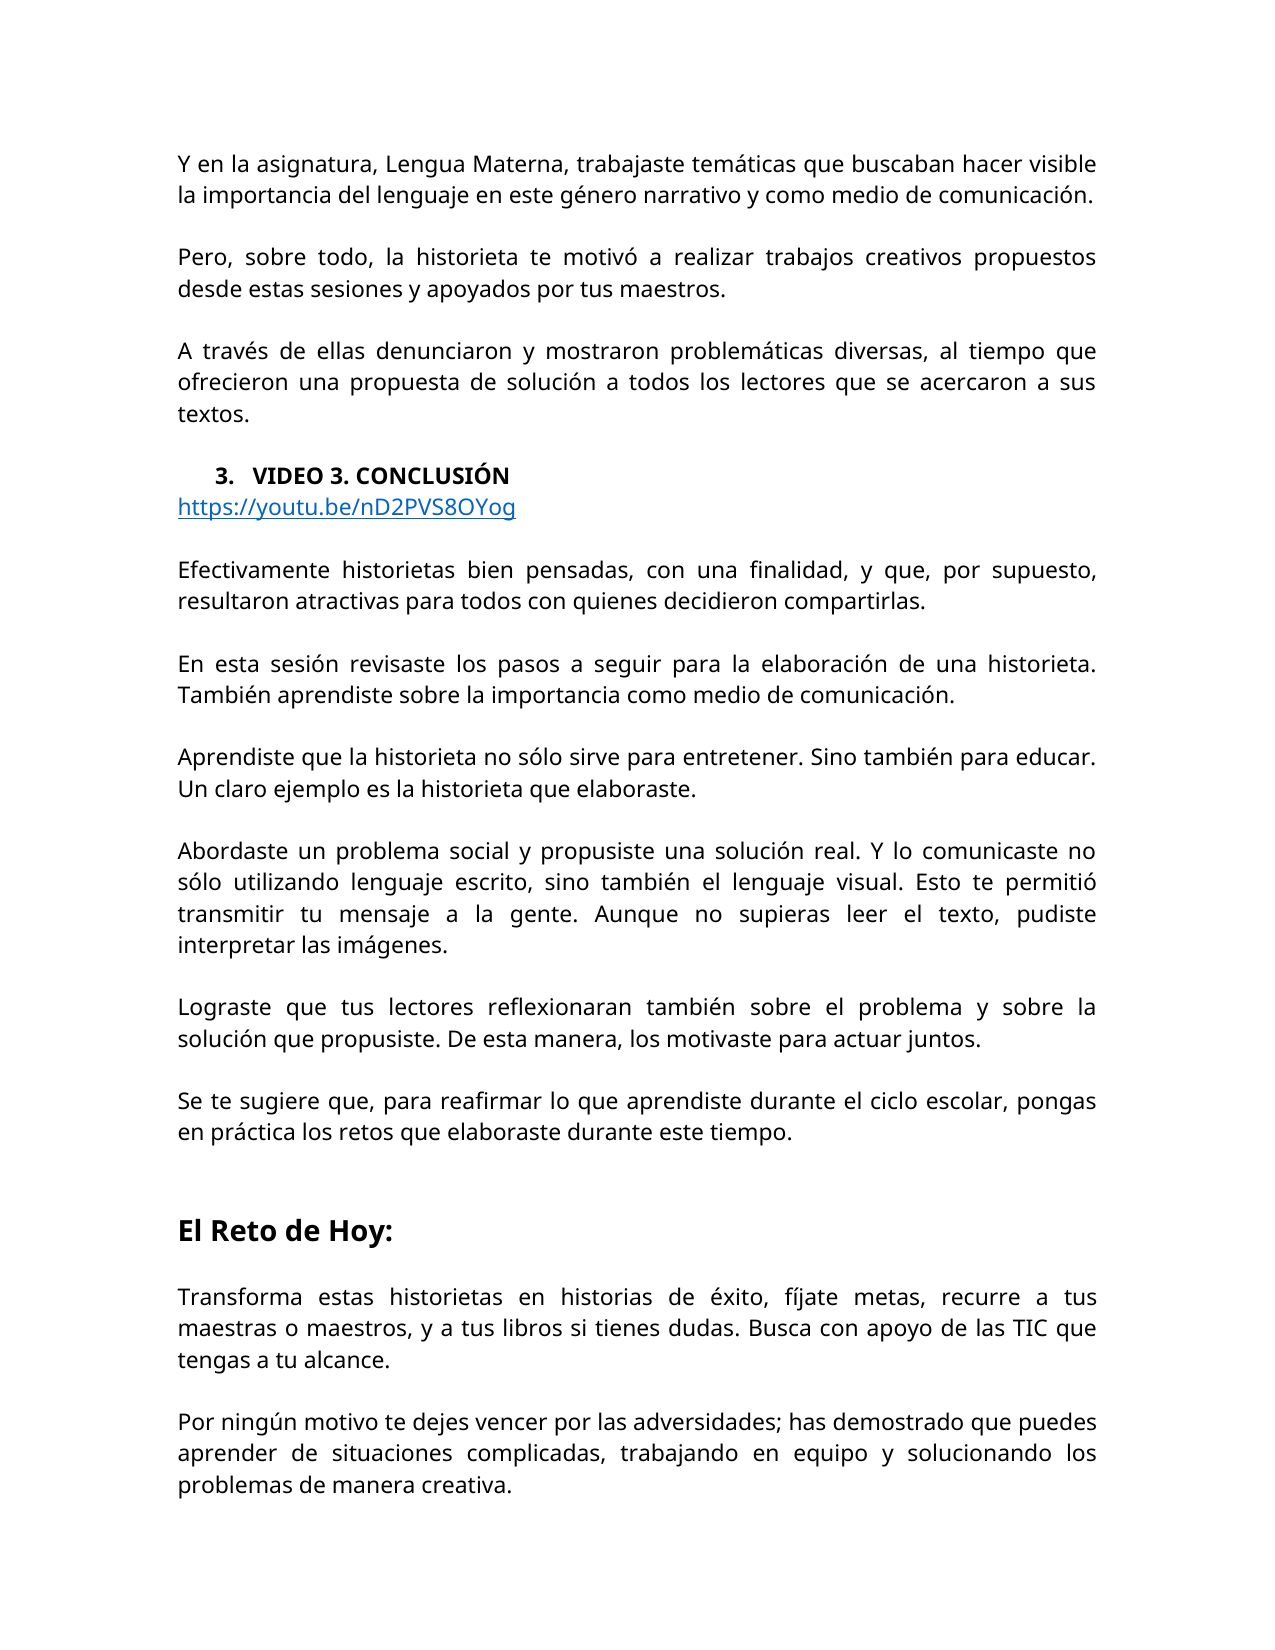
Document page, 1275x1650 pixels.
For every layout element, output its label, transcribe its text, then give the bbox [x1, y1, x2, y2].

text Transforma estas historietas en historias de éxito, fíjate metas, recurre a tus maestras o maestros, y a tus libros si tienes dudas. Busca con apoyo de las TIC que tengas a tu alcance. [177, 1281, 1098, 1375]
text https://youtu.be/nD2PVS8OYog [177, 491, 1098, 523]
text Lograste que tus lectores reflexionaran también sobre el problema y sobre la solución que propusiste. De esta manera, los motivaste para actuar juntos. [177, 991, 1098, 1054]
text En esta sesión revisaste los pasos a seguir para la elaboración de una historieta. También aprendiste sobre la importancia como medio de comunicación. [177, 648, 1098, 710]
text A través de ellas denunciaron y mostraron problemáticas diversas, al tiempo que ofrecieron una propuesta de solución a todos los lectores que se acercaron a sus textos. [177, 335, 1098, 429]
text Abordaste un problema social y propusiste una solución real. Y lo comunicaste no sólo utilizando lenguaje escrito, sino también el lenguaje visual. Esto te permitió transmitir tu mensaje a la gente. Aunque no supieras leer el texto, pudiste interpretar las imágenes. [177, 835, 1098, 960]
text Efectivamente historietas bien pensadas, con una finalidad, y que, por supuesto, resultaron atractivas para todos con quienes decidieron compartirlas. [177, 554, 1098, 616]
text Se te sugiere que, para reafirmar lo que aprendiste durante el ciclo escolar, pongas en práctica los retos que elaboraste durante este tiempo. [177, 1085, 1098, 1148]
list VIDEO 3. CONCLUSIÓN [215, 460, 1098, 491]
text Pero, sobre todo, la historieta te motivó a realizar trabajos creativos propuestos desde estas sesiones y apoyados por tus maestros. [177, 241, 1098, 304]
text Y en la asignatura, Lengua Materna, trabajaste temáticas que buscaban hacer visible la importancia del lenguaje en este género narrativo y como medio de comunicación. [177, 148, 1098, 210]
text Aprendiste que la historieta no sólo sirve para entretener. Sino también para educar. Un claro ejemplo es la historieta que elaboraste. [177, 741, 1098, 804]
text El Reto de Hoy: [177, 1210, 1098, 1250]
text Por ningún motivo te dejes vencer por las adversidades; has demostrado que puedes aprender de situaciones complicadas, trabajando en equipo y solucionando los problemas de manera creativa. [177, 1406, 1098, 1500]
